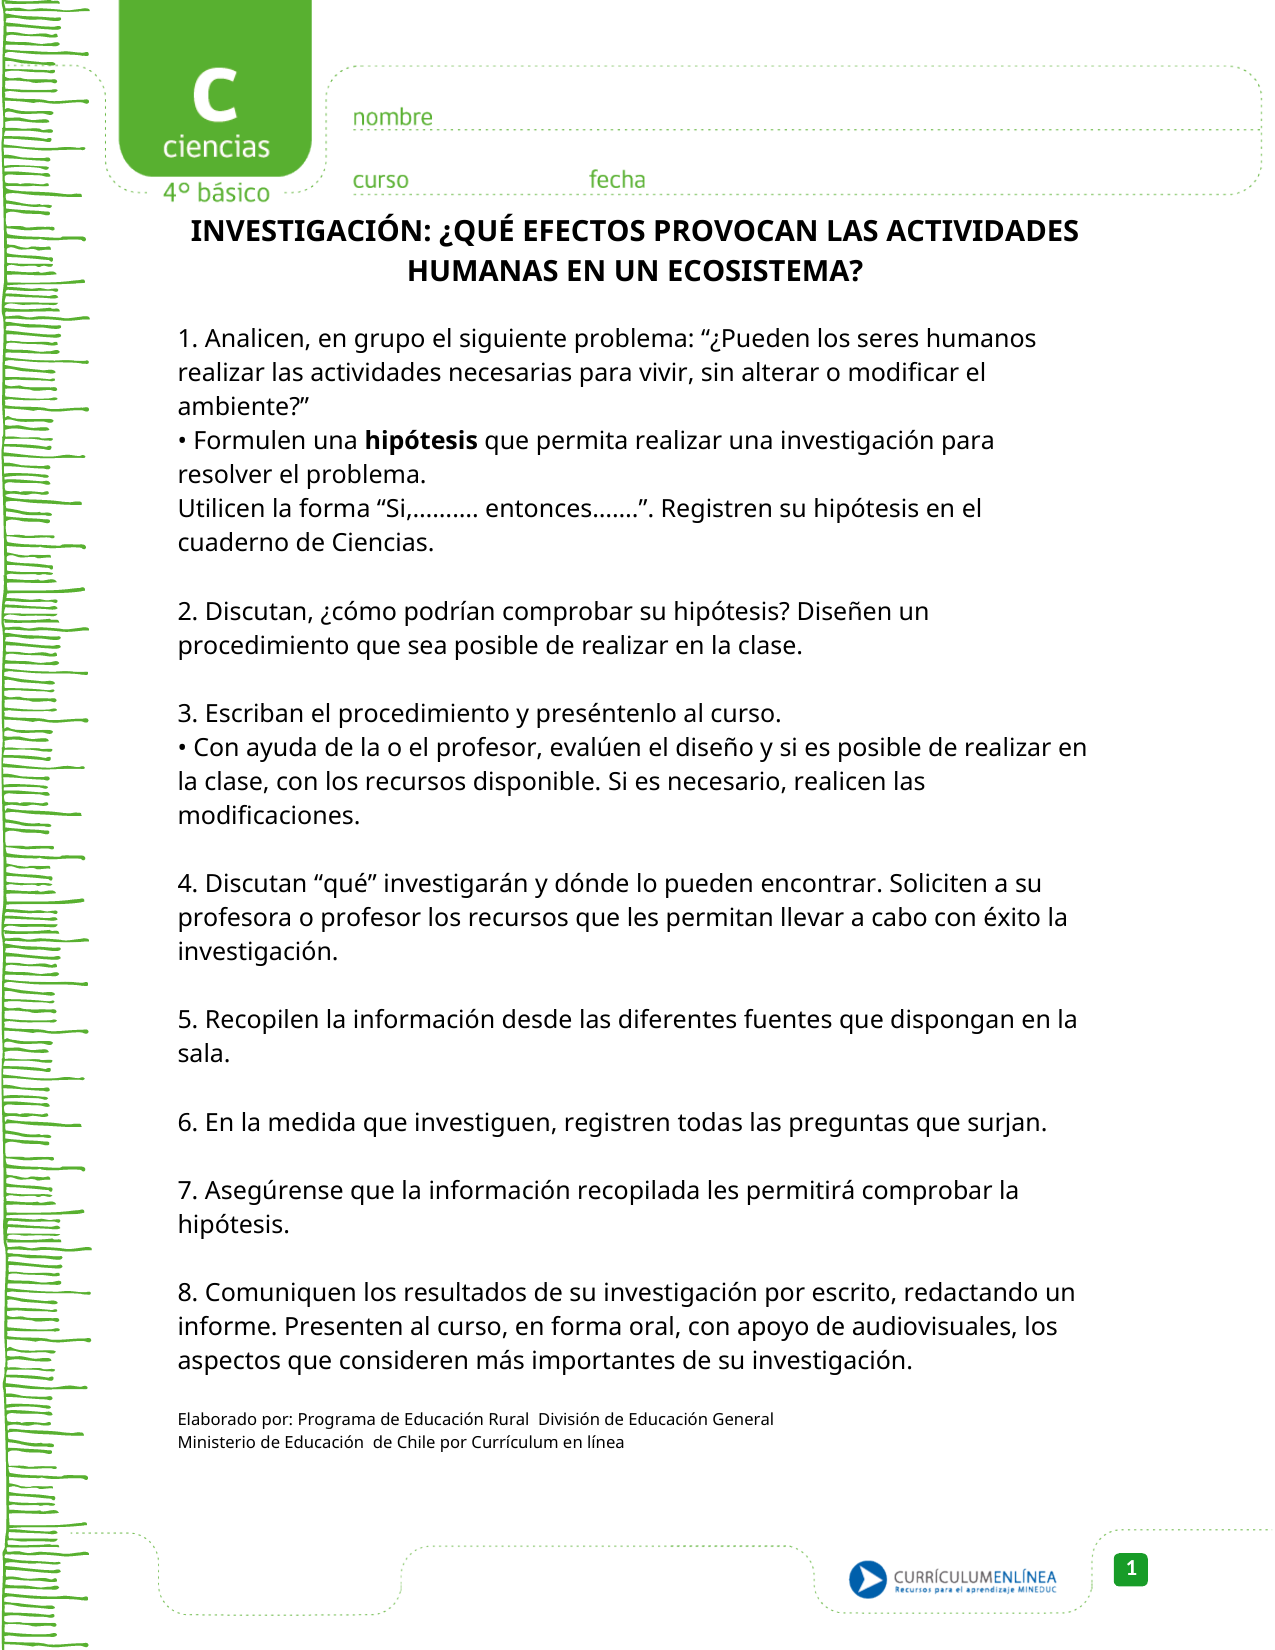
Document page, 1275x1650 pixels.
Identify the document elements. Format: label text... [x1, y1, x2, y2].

text Utilicen la forma “Si,………. entonces…….”. Registren su hipótesis en el cuaderno de Ciencias. [177, 491, 1093, 559]
text • Formulen una hipótesis que permita realizar una investigación para resolver el problema. [177, 423, 1093, 491]
text Ministerio de Educación de Chile por Currículum en línea [177, 1431, 1098, 1453]
text 8. Comuniquen los resultados de su investigación por escrito, redactando un informe. Presenten al curso, en forma oral, con apoyo de audiovisuales, los aspectos que consideren más importantes de su investigación. [177, 1274, 1093, 1377]
text • Con ayuda de la o el profesor, evalúen el diseño y si es posible de realizar en la clase, con los recursos disponible. Si es necesario, realicen las modificaciones. [177, 729, 1093, 832]
text Elaborado por: Programa de Educación Rural División de Educación General [177, 1408, 1098, 1431]
text 2. Discutan, ¿cómo podrían comprobar su hipótesis? Diseñen un procedimiento que sea posible de realizar en la clase. [177, 593, 1093, 661]
text 6. En la medida que investiguen, registren todas las preguntas que surjan. [177, 1104, 1093, 1138]
text 3. Escriban el procedimiento y preséntenlo al curso. [177, 695, 1093, 729]
text 4. Discutan “qué” investigarán y dónde lo pueden encontrar. Soliciten a su profesora o profesor los recursos que les permitan llevar a cabo con éxito la investigación. [177, 866, 1093, 968]
text INVESTIGACIÓN: ¿QUÉ EFECTOS PROVOCAN LAS ACTIVIDADES HUMANAS EN UN ECOSISTEMA? [177, 210, 1093, 289]
text 5. Recopilen la información desde las diferentes fuentes que dispongan en la sala. [177, 1002, 1093, 1070]
picture [0, 0, 1273, 1650]
text 1. Analicen, en grupo el siguiente problema: “¿Pueden los seres humanos realizar las actividades necesarias para vivir, sin alterar o modificar el ambiente?” [177, 321, 1093, 423]
text 7. Asegúrense que la información recopilada les permitirá comprobar la hipótesis. [177, 1172, 1093, 1240]
